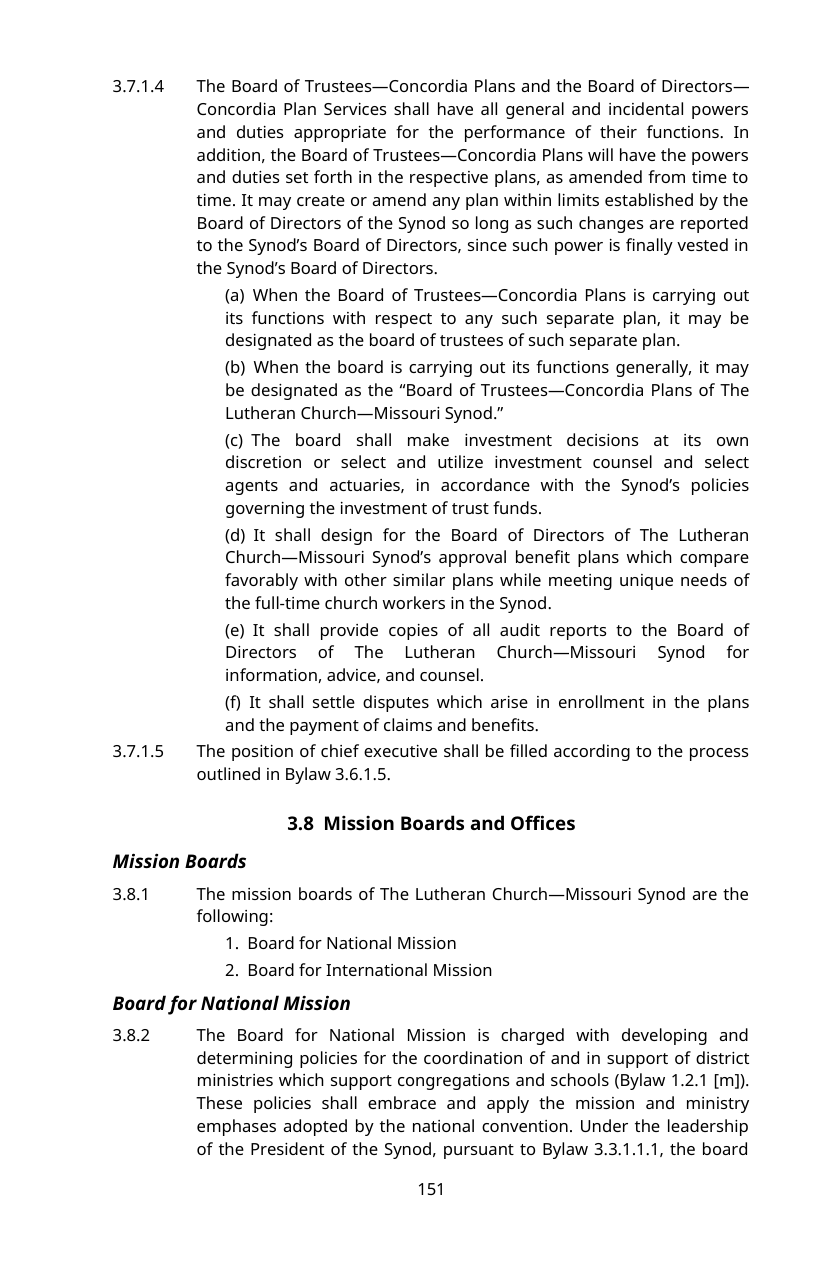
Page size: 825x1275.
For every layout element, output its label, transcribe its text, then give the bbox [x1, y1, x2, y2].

text (b) When the board is carrying out its functions generally, it may be designated as the “Board of Trustees—Concordia Plans of The Lutheran Church—Missouri Synod.” [225, 356, 750, 424]
text 3.8.1 The mission boards of The Lutheran Church—Missouri Synod are the following: [112, 882, 750, 928]
text (a) When the Board of Trustees—Concordia Plans is carrying out its functions with respect to any such separate plan, it may be designated as the board of trustees of such separate plan. [225, 283, 750, 352]
text (e) It shall provide copies of all audit reports to the Board of Directors of The Lutheran Church—Missouri Synod for information, advice, and counsel. [225, 618, 750, 686]
text 1. Board for National Mission [225, 932, 750, 954]
text (f) It shall settle disputes which arise in enrollment in the plans and the payment of claims and benefits. [225, 690, 750, 736]
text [112, 1024, 750, 1160]
text 3.7.1.5 The position of chief executive shall be filled according to the process outlined in Bylaw 3.6.1.5. [112, 740, 750, 785]
text 3.7.1.4 The Board of Trustees—Concordia Plans and the Board of Directors—Concordia Plan Services shall have all general and incidental powers and duties appropriate for the performance of their functions. In addition, the Board of Trustees—Concordia Plans will have the powers and duties set forth in the respective plans, as amended from time to time. It may create or amend any plan within limits established by the Board of Directors of the Synod so long as such changes are reported to the Synod’s Board of Directors, since such power is finally vested in the Synod’s Board of Directors. [112, 75, 750, 279]
text 2. Board for International Mission [225, 959, 750, 981]
text Board for National Mission [112, 990, 750, 1015]
text Mission Boards [112, 848, 750, 874]
text (d) It shall design for the Board of Directors of The Lutheran Church—Missouri Synod’s approval benefit plans which compare favorably with other similar plans while meeting unique needs of the full-time church workers in the Synod. [225, 523, 750, 614]
text (c) The board shall make investment decisions at its own discretion or select and utilize investment counsel and select agents and actuaries, in accordance with the Synod’s policies governing the investment of trust funds. [225, 428, 750, 519]
text 3.8 Mission Boards and Offices [112, 810, 750, 836]
